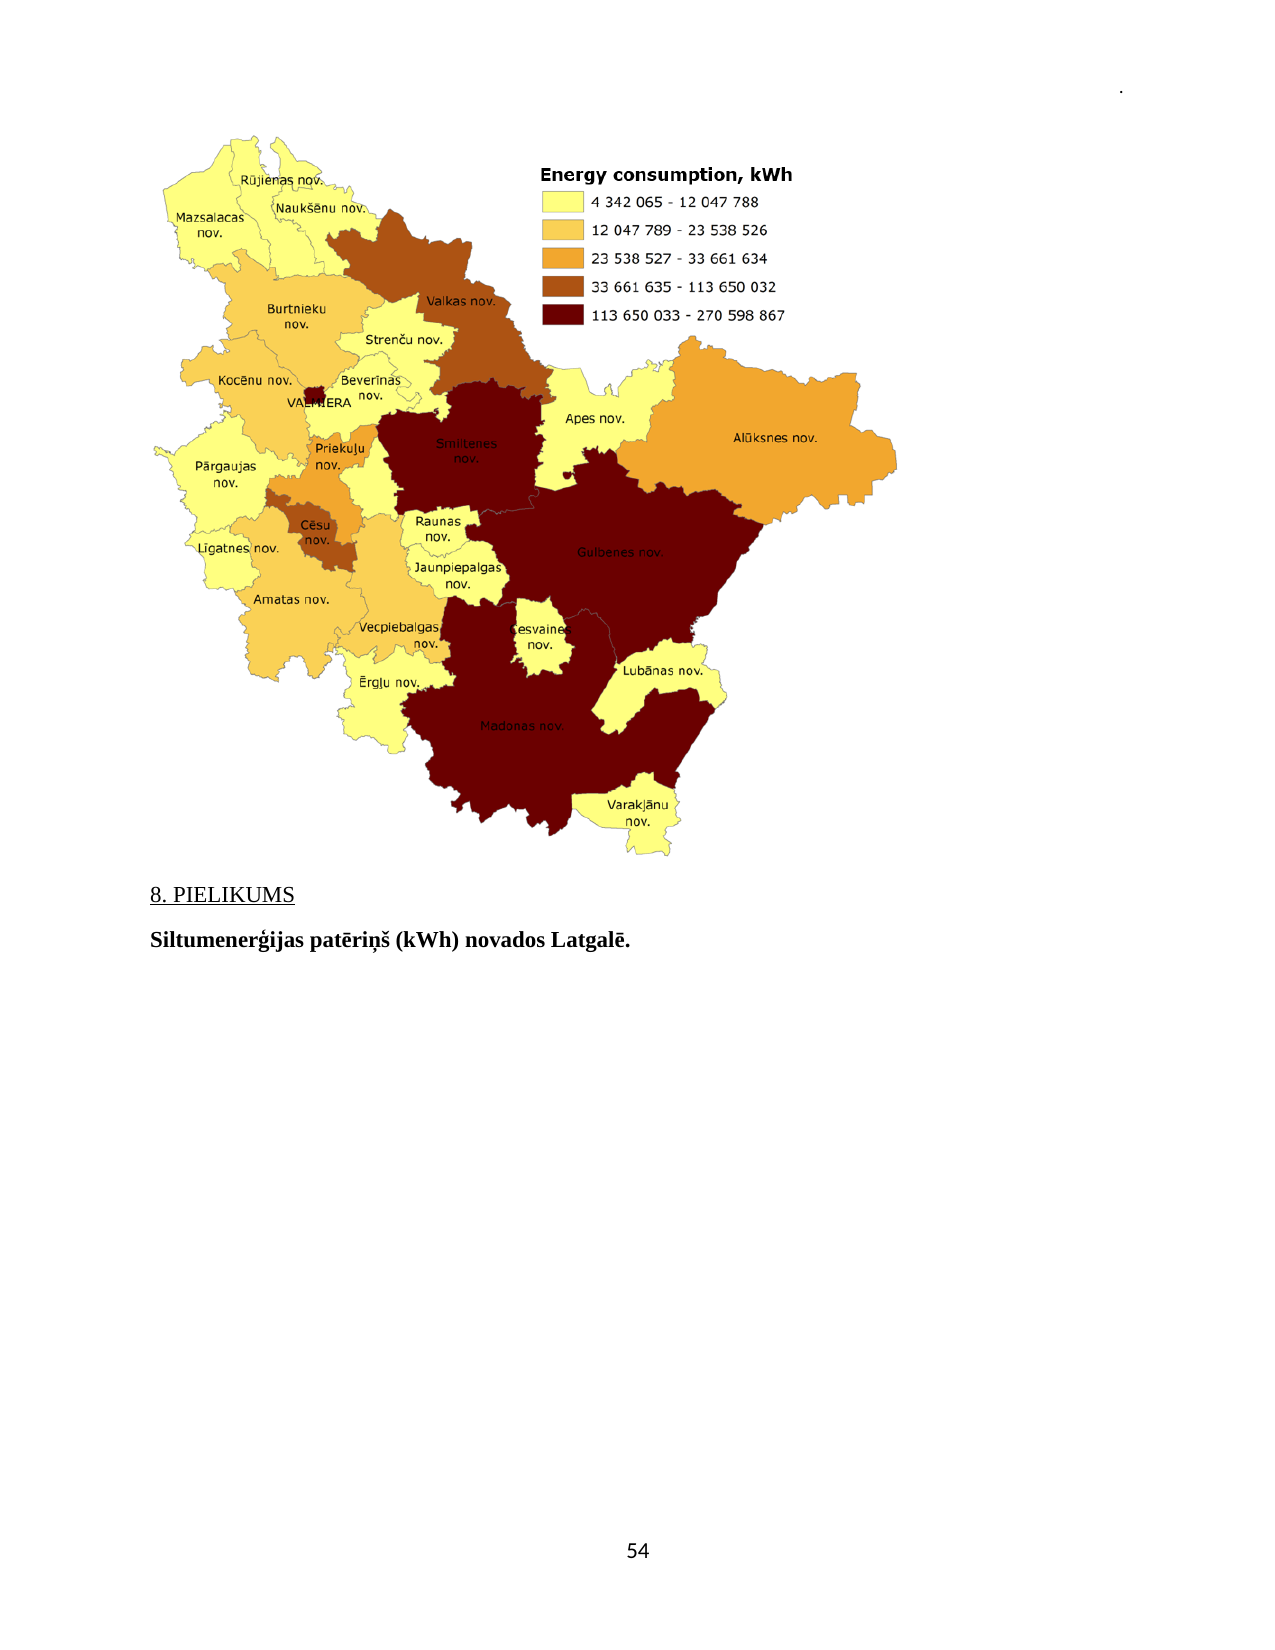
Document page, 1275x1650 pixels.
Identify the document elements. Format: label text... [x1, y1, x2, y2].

text 8. PIELIKUMS [150, 881, 1125, 907]
text Siltumenerģijas patēriņš (kWh) novados Latgalē. [150, 926, 1125, 953]
picture [150, 131, 901, 863]
